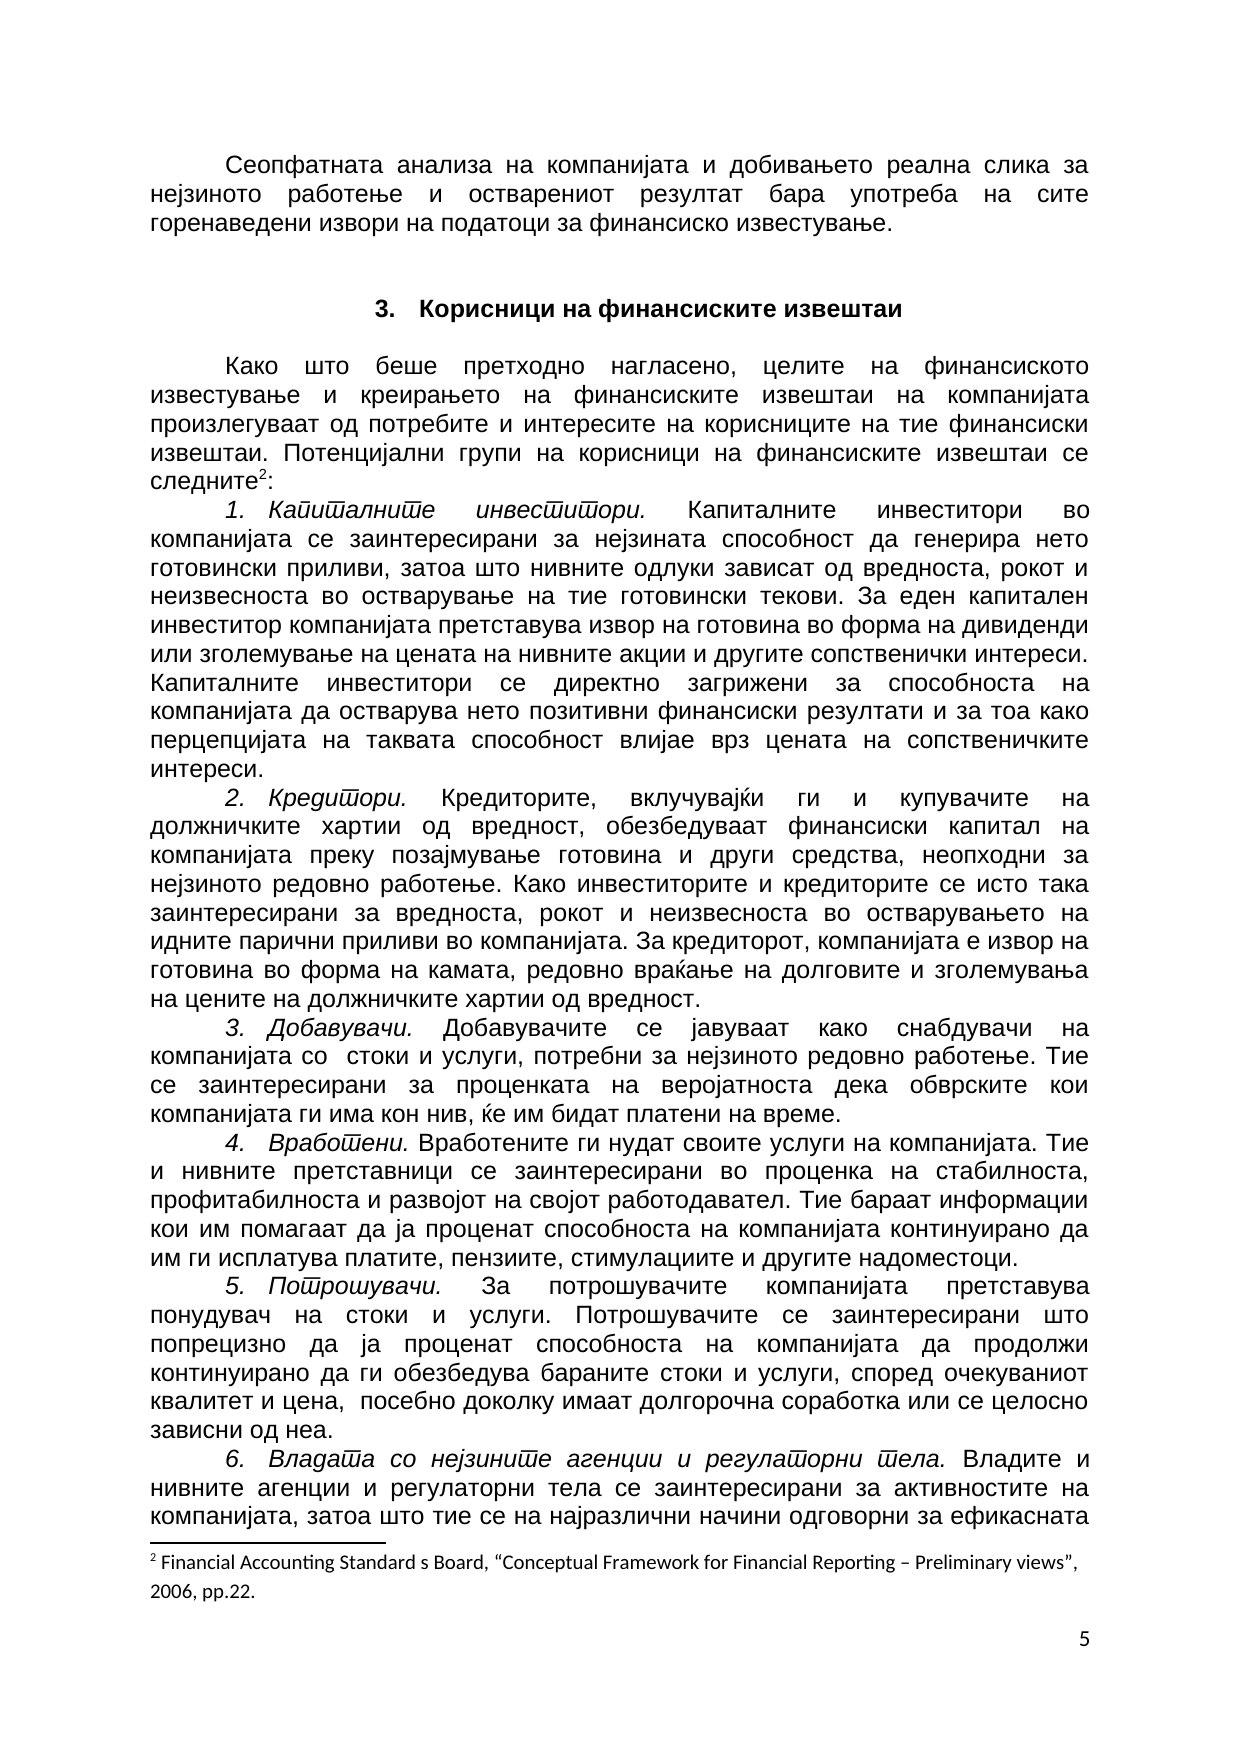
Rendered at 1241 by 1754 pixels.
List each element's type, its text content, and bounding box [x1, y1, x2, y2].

list Корисници на финансиските извештаи [187, 294, 1090, 322]
list Капиталните инвеститори. Капиталните инвеститори во компанијата се заинтересирани за нејзината способност да генерира нето готовински приливи, затоа што нивните одлуки зависат од вредноста, рокот и неизвесноста во остварување на тие готовински текови. За еден капитален инвеститор компанијата претставува извор на готовина во форма на дивиденди или зголемување на цената на нивните акции и другите сопственички интереси. Капиталните инвеститори се директно загрижени за способноста на компанијата да остварува нето позитивни финансиски резултати и за тоа како перцепцијата на таквата способност влијае врз цената на сопственичките интереси. [150, 495, 1090, 782]
text Како што беше претходно нагласено, целите на финансиското известување и креирањето на финансиските извештаи на компанијата произлегуваат од потребите и интересите на корисниците на тие финансиски извештаи. Потенцијални групи на корисници на финансиските извештаи се следните: [150, 351, 1090, 495]
list Кредитори. Кредиторите, вклучувајќи ги и купувачите на должничките хартии од вредност, обезбедуваат финансиски капитал на компанијата преку позајмување готовина и други средства, неопходни за нејзиното редовно работење. Како инвеститорите и кредиторите се исто така заинтересирани за вредноста, рокот и неизвесноста во остварувањето на идните парични приливи во компанијата. За кредиторот, компанијата е извор на готовина во форма на камата, редовно враќање на долговите и зголемувања на цените на должничките хартии од вредност. [150, 782, 1090, 1012]
text Сеопфатната анализа на компанијата и добивањето реална слика за нејзиното работење и остварениот резултат бара употреба на сите горенаведени извори на податоци за финансиско известување. [150, 150, 1090, 236]
list Потрошувачи. За потрошувачите компанијата претставува понудувач на стоки и услуги. Потрошувачите се заинтересирани што попрецизно да ја проценат способноста на компанијата да продолжи континуирано да ги обезбедува бараните стоки и услуги, според очекуваниот квалитет и цена, посебно доколку имаат долгорочна соработка или се целосно зависни од неа. [150, 1271, 1090, 1444]
list Вработени. Вработените ги нудат своите услуги на компанијата. Тие и нивните претставници се заинтересирани во проценка на стабилноста, профитабилноста и развојот на својот работодавател. Тие бараат информации кои им помагаат да ја проценат способноста на компанијата континуирано да им ги исплатува платите, пензиите, стимулациите и другите надоместоци. [150, 1127, 1090, 1271]
list Добавувачи. Добавувачите се јавуваат како снабдувачи на компанијата со стоки и услуги, потребни за нејзиното редовно работење. Тие се заинтересирани за проценката на веројатноста дека обврските кои компанијата ги има кон нив, ќе им бидат платени на време. [150, 1012, 1090, 1127]
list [150, 1444, 1090, 1530]
